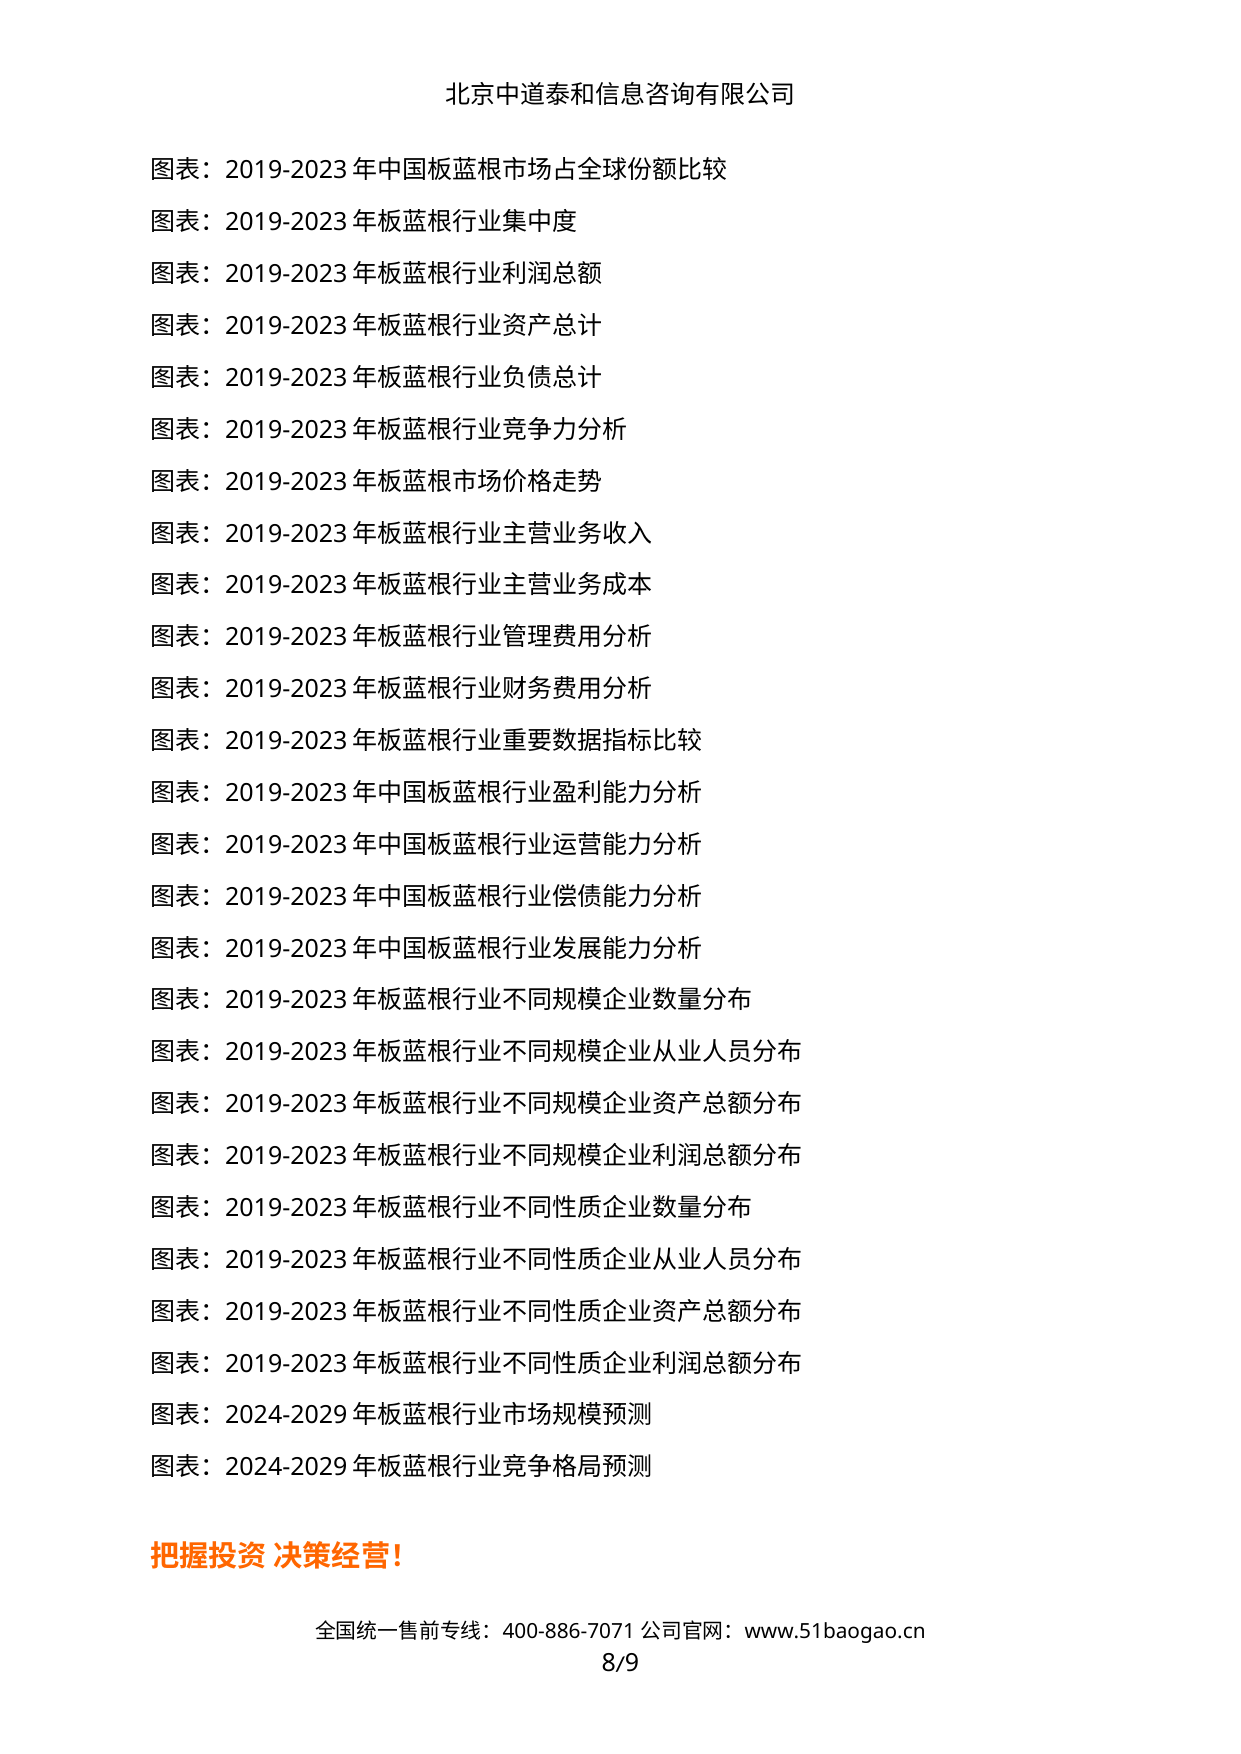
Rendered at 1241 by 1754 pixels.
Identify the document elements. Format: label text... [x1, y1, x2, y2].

text 图表：2019-2023年板蓝根行业不同规模企业利润总额分布 [150, 1136, 1090, 1172]
text 图表：2019-2023年板蓝根行业不同性质企业利润总额分布 [150, 1343, 1090, 1379]
text 图表：2019-2023年板蓝根行业财务费用分析 [150, 669, 1090, 705]
text 图表：2019-2023年板蓝根行业资产总计 [150, 306, 1090, 342]
text 图表：2019-2023年板蓝根行业不同性质企业数量分布 [150, 1187, 1090, 1224]
text 图表：2019-2023年板蓝根行业主营业务成本 [150, 565, 1090, 601]
text 图表：2019-2023年板蓝根行业不同规模企业资产总额分布 [150, 1084, 1090, 1120]
text 图表：2019-2023年板蓝根行业竞争力分析 [150, 409, 1090, 446]
text 图表：2019-2023年板蓝根行业负债总计 [150, 357, 1090, 394]
text 图表：2019-2023年板蓝根行业集中度 [150, 202, 1090, 238]
text 图表：2019-2023年中国板蓝根行业偿债能力分析 [150, 876, 1090, 912]
text 图表：2019-2023年板蓝根市场价格走势 [150, 461, 1090, 497]
text 图表：2019-2023年中国板蓝根行业运营能力分析 [150, 824, 1090, 861]
text 图表：2019-2023年板蓝根行业不同规模企业数量分布 [150, 980, 1090, 1016]
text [150, 1499, 1090, 1575]
text 图表：2019-2023年板蓝根行业重要数据指标比较 [150, 721, 1090, 757]
text 图表：2019-2023年中国板蓝根行业盈利能力分析 [150, 772, 1090, 809]
text 图表：2019-2023年中国板蓝根行业发展能力分析 [150, 928, 1090, 964]
text 图表：2019-2023年板蓝根行业利润总额 [150, 254, 1090, 290]
text 图表：2019-2023年中国板蓝根市场占全球份额比较 [150, 150, 1090, 186]
text 图表：2019-2023年板蓝根行业主营业务收入 [150, 513, 1090, 549]
text 图表：2019-2023年板蓝根行业不同性质企业资产总额分布 [150, 1291, 1090, 1327]
text 图表：2019-2023年板蓝根行业不同规模企业从业人员分布 [150, 1032, 1090, 1068]
text 图表：2024-2029年板蓝根行业市场规模预测 [150, 1395, 1090, 1431]
text 图表：2024-2029年板蓝根行业竞争格局预测 [150, 1447, 1090, 1483]
text 图表：2019-2023年板蓝根行业管理费用分析 [150, 617, 1090, 653]
text 图表：2019-2023年板蓝根行业不同性质企业从业人员分布 [150, 1239, 1090, 1276]
